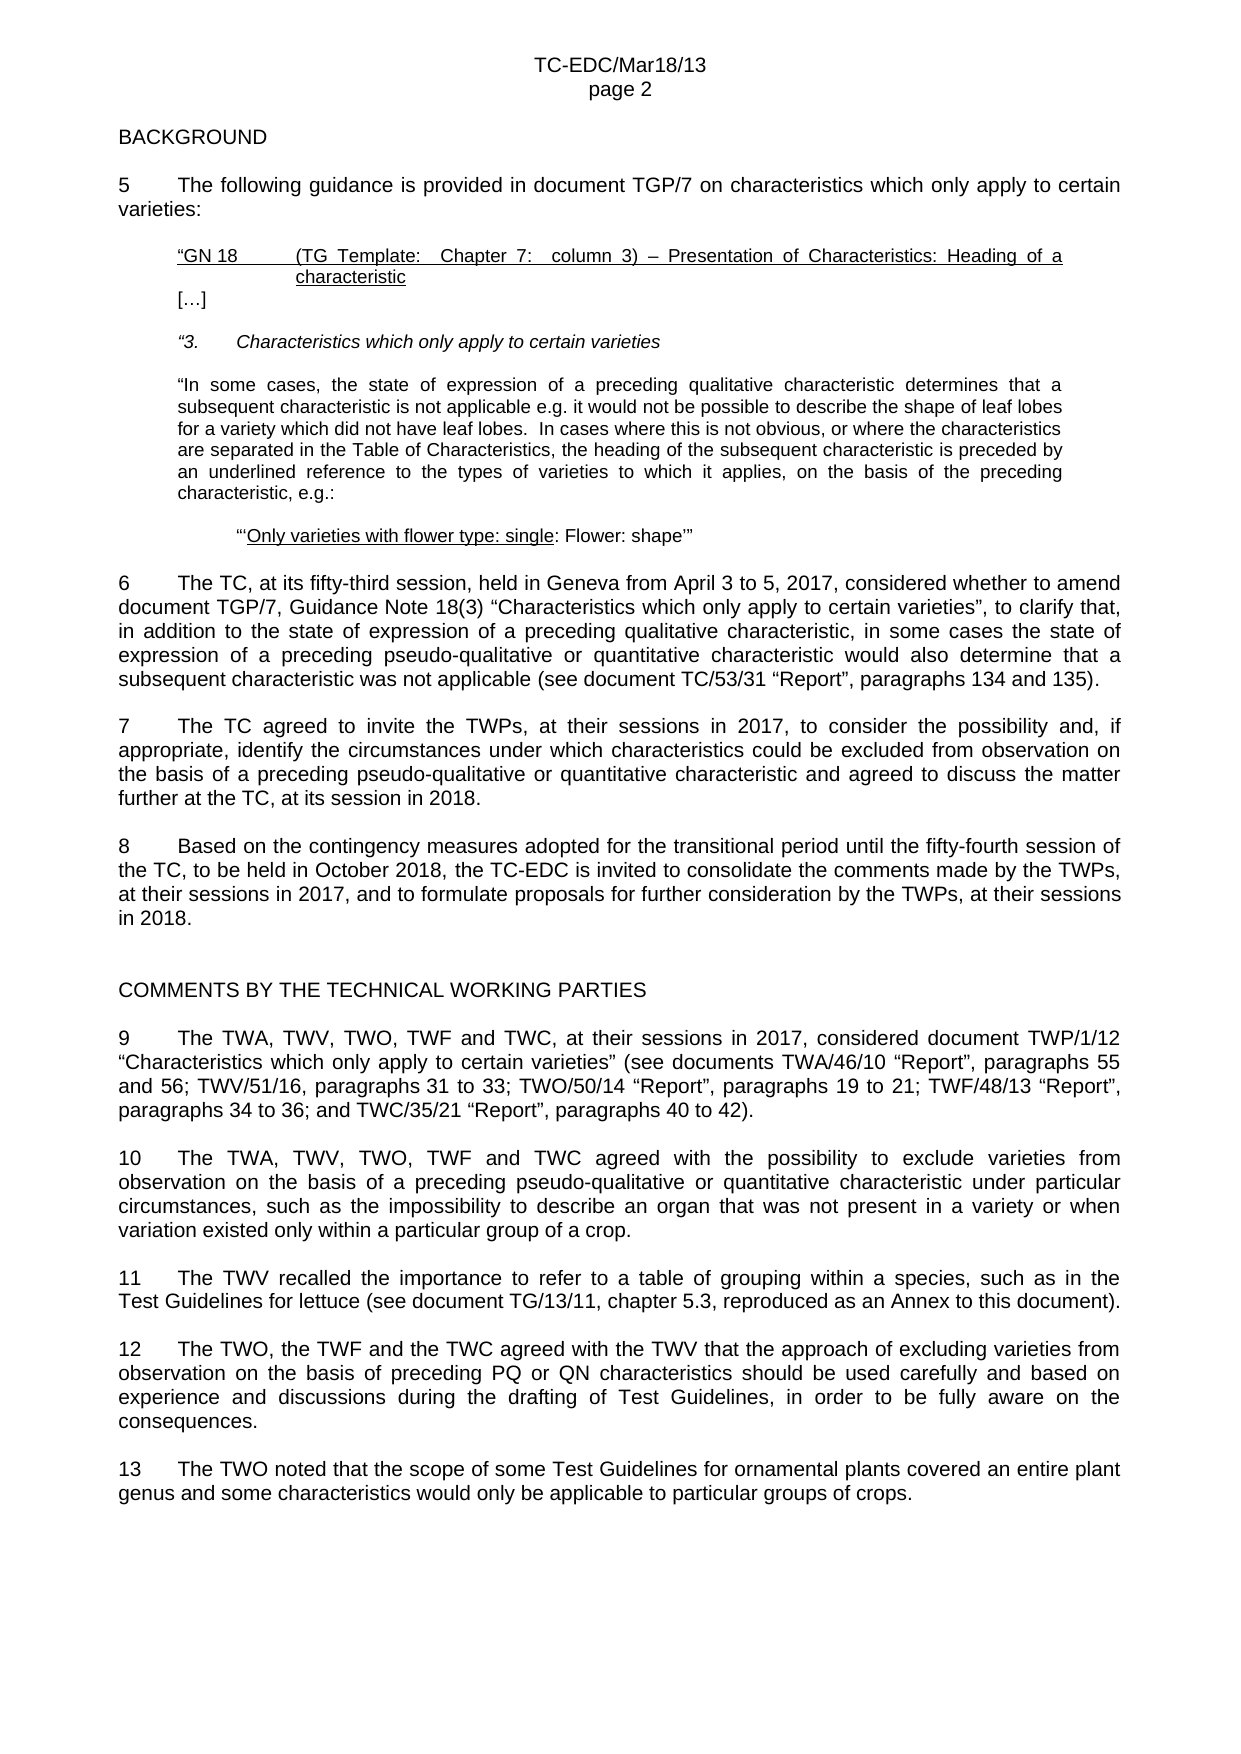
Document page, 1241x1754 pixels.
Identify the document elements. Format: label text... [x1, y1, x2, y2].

text The TWO noted that the scope of some Test Guidelines for ornamental plants covered an entire plant genus and some characteristics would only be applicable to particular groups of crops. [118, 1457, 1122, 1505]
text […] [177, 288, 1063, 309]
text The following guidance is provided in document TGP/7 on characteristics which only apply to certain varieties: [118, 173, 1122, 221]
text The TWA, TWV, TWO, TWF and TWC agreed with the possibility to exclude varieties from observation on the basis of a preceding pseudo-qualitative or quantitative characteristic under particular circumstances, such as the impossibility to describe an organ that was not present in a variety or when variation existed only within a particular group of a crop. [118, 1146, 1122, 1241]
text The TWO, the TWF and the TWC agreed with the TWV that the approach of excluding varieties from observation on the basis of preceding PQ or QN characteristics should be used carefully and based on experience and discussions during the drafting of Test Guidelines, in order to be fully aware on the consequences. [118, 1337, 1122, 1433]
text The TWV recalled the importance to refer to a table of grouping within a species, such as in the Test Guidelines for lettuce (see document TG/13/11, chapter 5.3, reproduced as an Annex to this document). [118, 1265, 1122, 1313]
text The TC, at its fifty-third session, held in Geneva from April 3 to 5, 2017, considered whether to amend document TGP/7, Guidance Note 18(3) “Characteristics which only apply to certain varieties”, to clarify that, in addition to the state of expression of a preceding qualitative characteristic, in some cases the state of expression of a preceding pseudo-qualitative or quantitative characteristic would also determine that a subsequent characteristic was not applicable (see document TC/53/31 “Report”, paragraphs 134 and 135). [118, 571, 1122, 690]
text “GN 18 (TG Template: Chapter 7: column 3) – Presentation of Characteristics: Heading of a characteristic [177, 265, 1063, 288]
subtitle BACKGROUND [118, 125, 1122, 149]
text “In some cases, the state of expression of a preceding qualitative characteristic determines that a subsequent characteristic is not applicable e.g. it would not be possible to describe the shape of leaf lobes for a variety which did not have leaf lobes. In cases where this is not obvious, or where the characteristics are separated in the Table of Characteristics, the heading of the subsequent characteristic is preceded by an underlined reference to the types of varieties to which it applies, on the basis of the preceding characteristic, e.g.: [177, 374, 1063, 503]
text “3. Characteristics which only apply to certain varieties [177, 331, 1063, 353]
text “‘Only varieties with flower type: single: Flower: shape’” [236, 525, 1063, 547]
text “GN 18 (TG Template: Chapter 7: column 3) – Presentation of Characteristics: Heading of a characteristic [177, 245, 1063, 264]
text The TC agreed to invite the TWPs, at their sessions in 2017, to consider the possibility and, if appropriate, identify the circumstances under which characteristics could be excluded from observation on the basis of a preceding pseudo-qualitative or quantitative characteristic and agreed to discuss the matter further at the TC, at its session in 2018. [118, 714, 1122, 810]
subtitle Comments by the technical working parties [118, 978, 1122, 1002]
text Based on the contingency measures adopted for the transitional period until the fifty-fourth session of the TC, to be held in October 2018, the TC-EDC is invited to consolidate the comments made by the TWPs, at their sessions in 2017, and to formulate proposals for further consideration by the TWPs, at their sessions in 2018. [118, 834, 1122, 930]
text The TWA, TWV, TWO, TWF and TWC, at their sessions in 2017, considered document TWP/1/12 “Characteristics which only apply to certain varieties” (see documents TWA/46/10 “Report”, paragraphs 55 and 56; TWV/51/16, paragraphs 31 to 33; TWO/50/14 “Report”, paragraphs 19 to 21; TWF/48/13 “Report”, paragraphs 34 to 36; and TWC/35/21 “Report”, paragraphs 40 to 42). [118, 1026, 1122, 1122]
